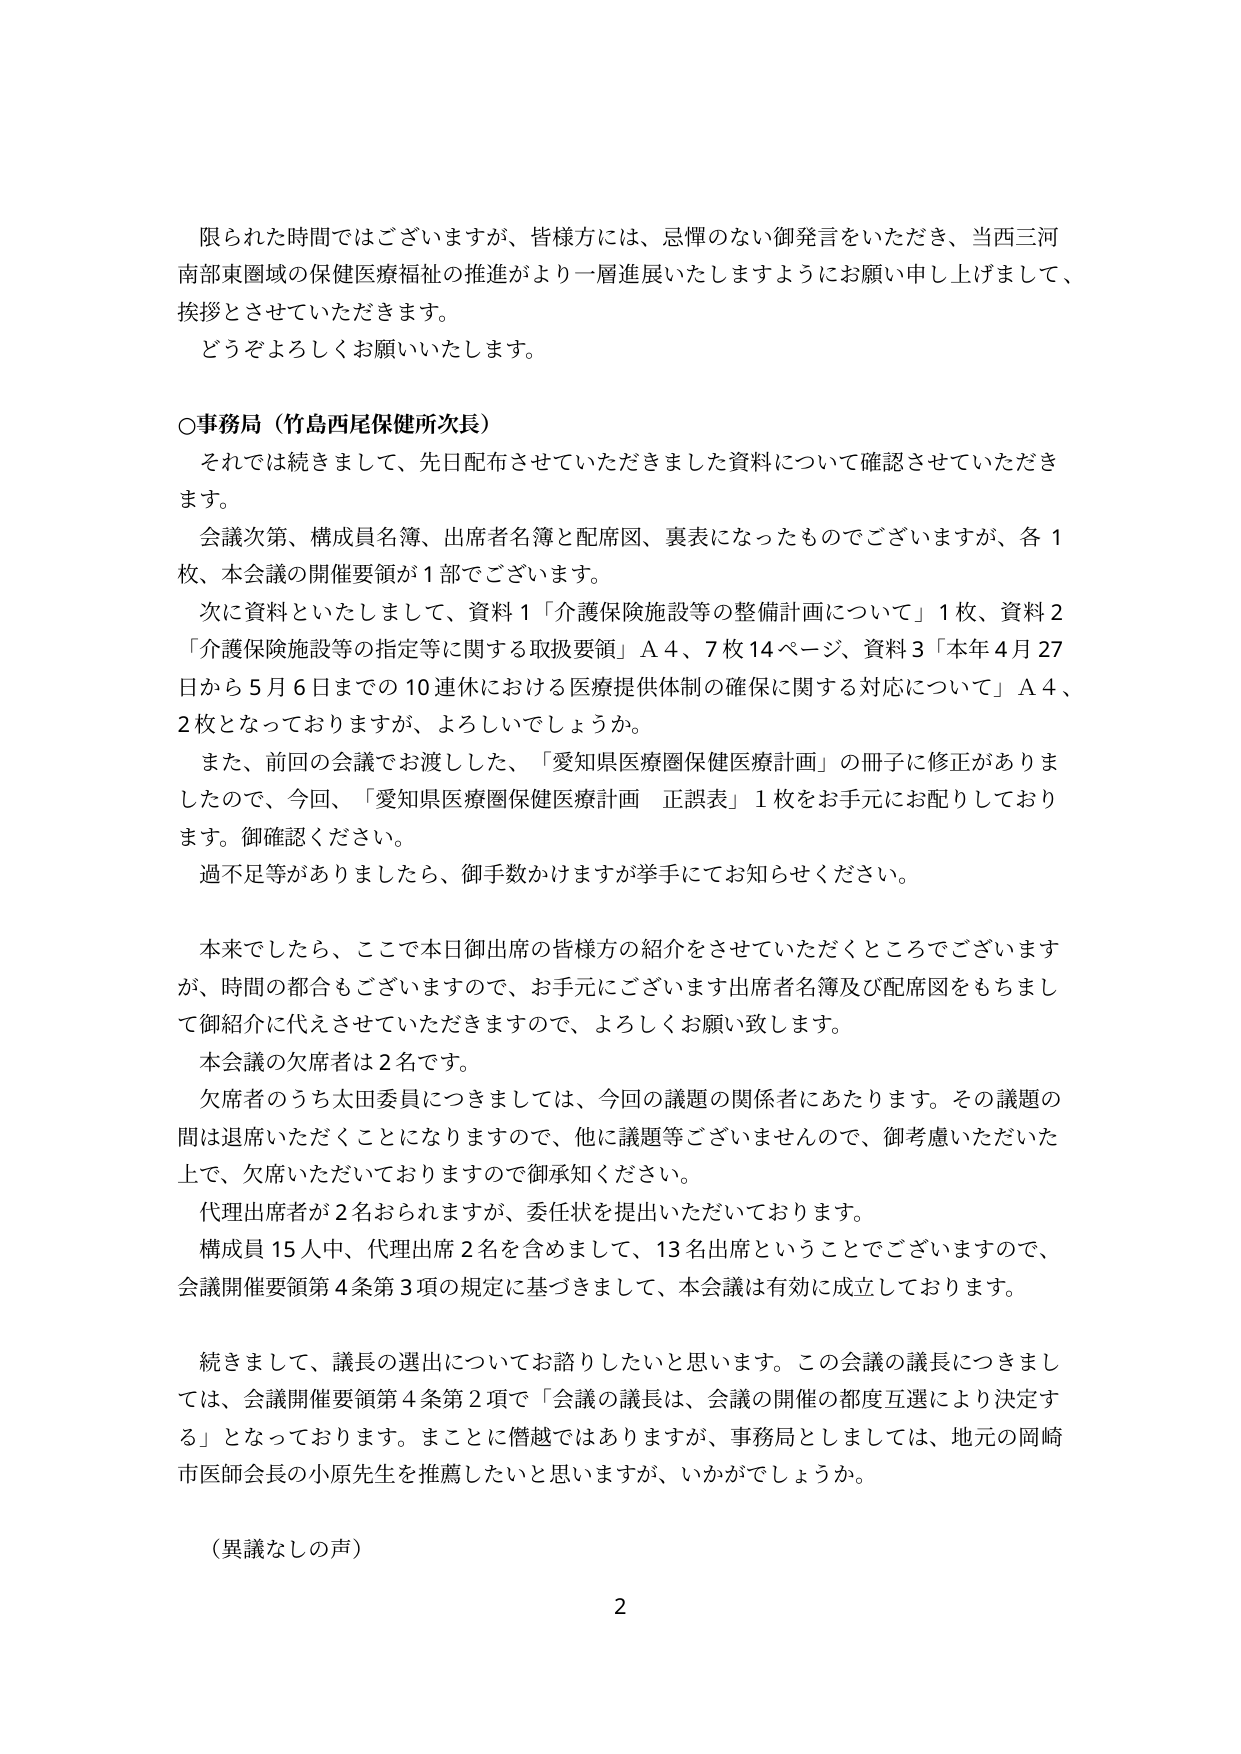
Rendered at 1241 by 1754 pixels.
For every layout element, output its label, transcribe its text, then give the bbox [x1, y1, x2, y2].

text 本来でしたら、ここで本日御出席の皆様方の紹介をさせていただくところでございますが、時間の都合もございますので、お手元にございます出席者名簿及び配席図をもちまして御紹介に代えさせていただきますので、よろしくお願い致します。 [177, 929, 1063, 1042]
text ○事務局（竹島西尾保健所次長） [177, 404, 1063, 442]
text また、前回の会議でお渡しした、「愛知県医療圏保健医療計画」の冊子に修正がありましたので、今回、「愛知県医療圏保健医療計画 正誤表」１枚をお手元にお配りしております。御確認ください。 [177, 742, 1063, 854]
text 過不足等がありましたら、御手数かけますが挙手にてお知らせください。 [177, 854, 1063, 892]
text 会議次第、構成員名簿、出席者名簿と配席図、裏表になったものでございますが、各1枚、本会議の開催要領が1部でございます。 [177, 517, 1063, 592]
text 欠席者のうち太田委員につきましては、今回の議題の関係者にあたります。その議題の間は退席いただくことになりますので、他に議題等ございませんので、御考慮いただいた上で、欠席いただいておりますので御承知ください。 [177, 1079, 1063, 1192]
text 限られた時間ではございますが、皆様方には、忌憚のない御発言をいただき、当西三河南部東圏域の保健医療福祉の推進がより一層進展いたしますようにお願い申し上げまして、挨拶とさせていただきます。 [177, 217, 1063, 329]
text 代理出席者が2名おられますが、委任状を提出いただいております。 [177, 1192, 1063, 1229]
text どうぞよろしくお願いいたします。 [177, 329, 1063, 367]
text それでは続きまして、先日配布させていただきました資料について確認させていただきます。 [177, 442, 1063, 517]
text 構成員15人中、代理出席2名を含めまして、13名出席ということでございますので、会議開催要領第4条第3項の規定に基づきまして、本会議は有効に成立しております。 [177, 1229, 1063, 1304]
text 本会議の欠席者は2名です。 [177, 1042, 1063, 1079]
text （異議なしの声） [177, 1529, 1063, 1567]
text 次に資料といたしまして、資料1「介護保険施設等の整備計画について」1枚、資料2「介護保険施設等の指定等に関する取扱要領」Ａ４、7枚14ページ、資料3「本年4月27日から5月6日までの10連休における医療提供体制の確保に関する対応について」Ａ４、2枚となっておりますが、よろしいでしょうか。 [177, 592, 1063, 742]
text 続きまして、議長の選出についてお諮りしたいと思います。この会議の議長につきましては、会議開催要領第４条第２項で「会議の議長は、会議の開催の都度互選により決定する」となっております。まことに僭越ではありますが、事務局としましては、地元の岡崎市医師会長の小原先生を推薦したいと思いますが、いかがでしょうか。 [177, 1342, 1063, 1492]
